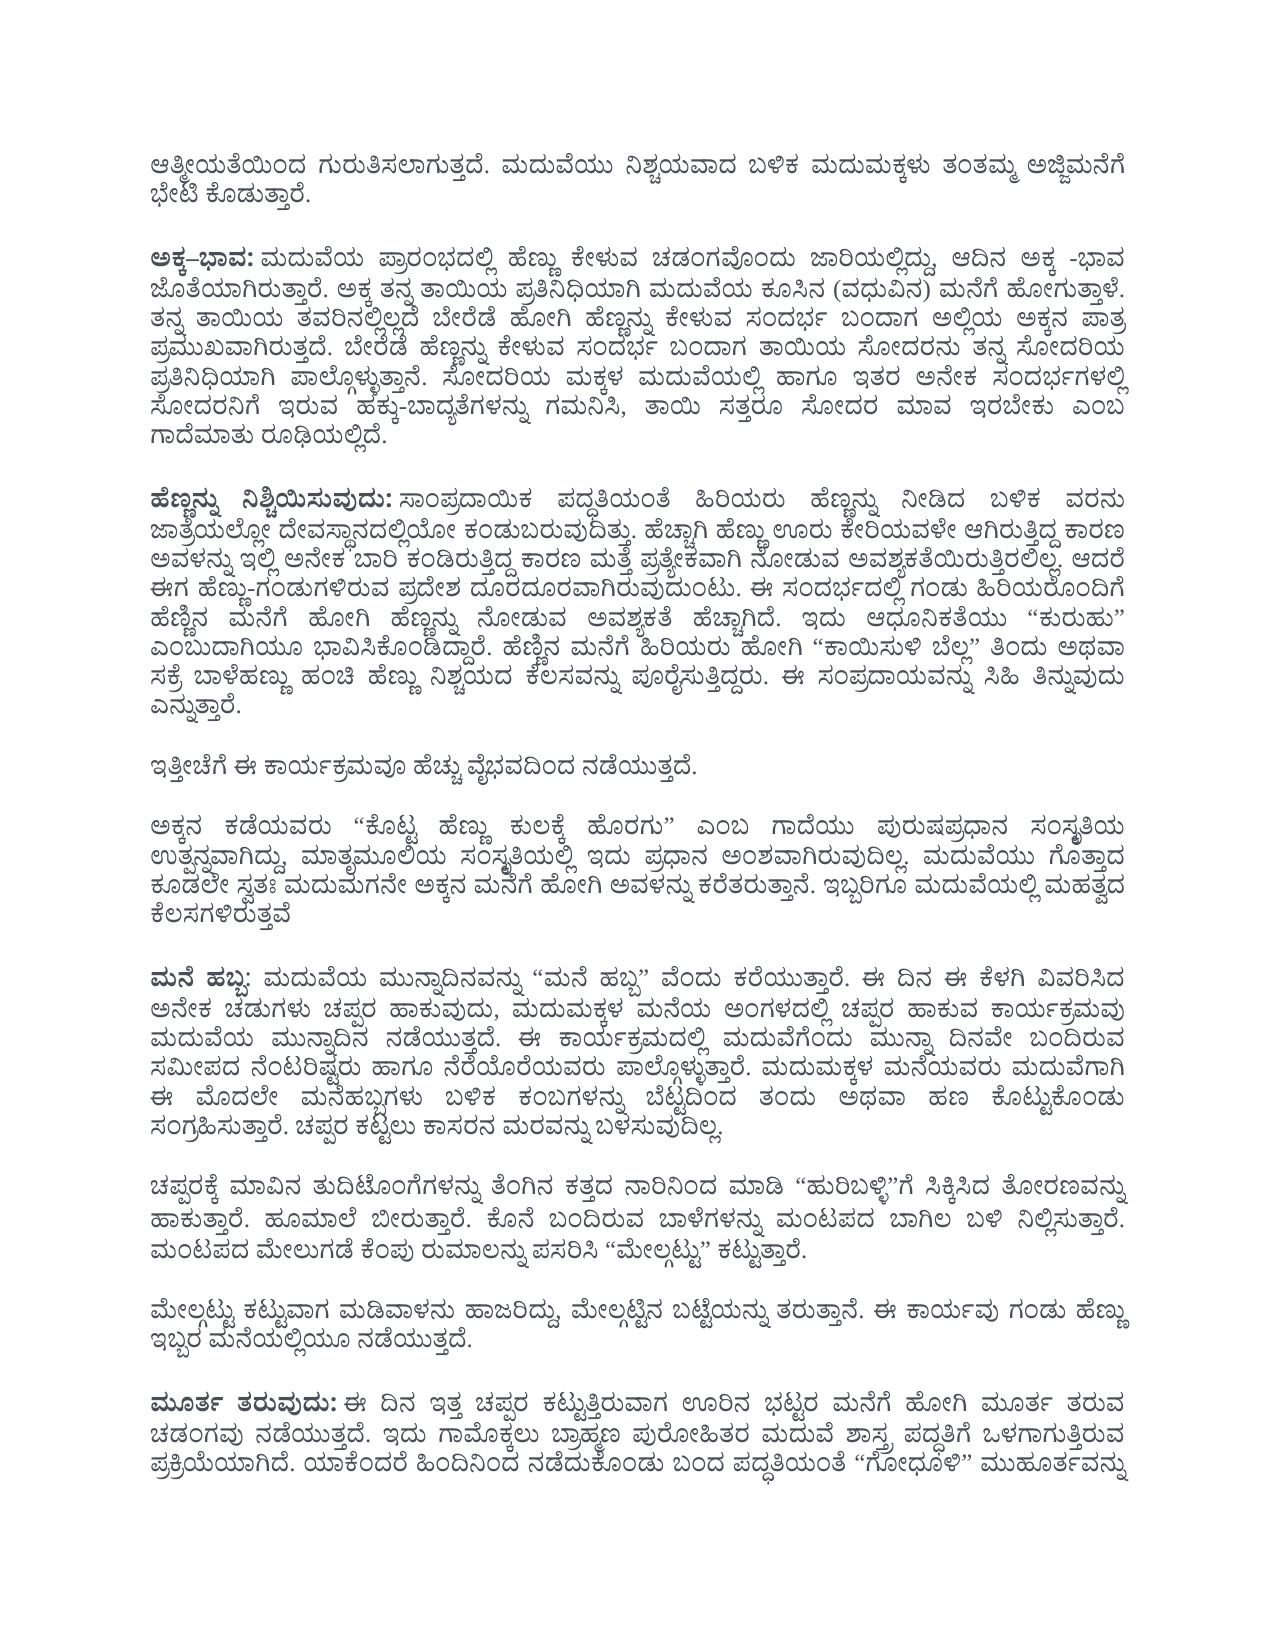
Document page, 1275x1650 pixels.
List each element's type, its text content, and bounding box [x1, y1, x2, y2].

text ಹೆಣ್ಣನ್ನು ನಿಶ್ಚಿಯಿಸುವುದು: ಸಾಂಪ್ರದಾಯಿಕ ಪದ್ಧತಿಯಂತೆ ಹಿರಿಯರು ಹೆಣ್ಣನ್ನು ನೀಡಿದ ಬಳಿಕ ವರನು ಜಾತ್ರೆಯಲ್ಲೋ ದೇವಸ್ಥಾನದಲ್ಲಿಯೋ ಕಂಡುಬರುವುದಿತ್ತು. ಹೆಚ್ಚಾಗಿ ಹೆಣ್ಣು ಊರು ಕೇರಿಯವಳೇ ಆಗಿರುತ್ತಿದ್ದ ಕಾರಣ ಅವಳನ್ನು ಇಲ್ಲಿ ಅನೇಕ ಬಾರಿ ಕಂಡಿರುತ್ತಿದ್ದ ಕಾರಣ ಮತ್ತೆ ಪ್ರತ್ಯೇಕವಾಗಿ ನೋಡುವ ಅವಶ್ಯಕತೆಯಿರುತ್ತಿರಲಿಲ್ಲ. ಆದರೆ ಈಗ ಹೆಣ್ಣು-ಗಂಡುಗಳಿರುವ ಪ್ರದೇಶ ದೂರದೂರವಾಗಿರುವುದುಂಟು. ಈ ಸಂದರ್ಭದಲ್ಲಿ ಗಂಡು ಹಿರಿಯರೊಂದಿಗೆ ಹೆಣ್ಣಿನ ಮನೆಗೆ ಹೋಗಿ ಹೆಣ್ಣನ್ನು ನೋಡುವ ಅವಶ್ಯಕತೆ ಹೆಚ್ಚಾಗಿದೆ. ಇದು ಆಧೂನಿಕತೆಯು “ಕುರುಹು” ಎಂಬುದಾಗಿಯೂ ಭಾವಿಸಿಕೊಂಡಿದ್ದಾರೆ. ಹೆಣ್ಣಿನ ಮನೆಗೆ ಹಿರಿಯರು ಹೋಗಿ “ಕಾಯಿಸುಳಿ ಬೆಲ್ಲ” ತಿಂದು ಅಥವಾ ಸಕ್ರೆ ಬಾಳೆಹಣ್ಣು ಹಂಚಿ ಹೆಣ್ಣು ನಿಶ್ಚಯದ ಕೆಲಸವನ್ನು ಪೂರೈಸುತ್ತಿದ್ದರು. ಈ ಸಂಪ್ರದಾಯವನ್ನು ಸಿಹಿ ತಿನ್ನುವುದು ಎನ್ನುತ್ತಾರೆ. [150, 481, 1125, 720]
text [150, 1385, 1125, 1478]
text ಅಕ್ಕನ ಕಡೆಯವರು “ಕೊಟ್ಟ ಹೆಣ್ಣು ಕುಲಕ್ಕೆ ಹೊರಗು” ಎಂಬ ಗಾದೆಯು ಪುರುಷಪ್ರಧಾನ ಸಂಸ್ಕೃತಿಯ ಉತ್ಪನ್ನವಾಗಿದ್ದು, ಮಾತೃಮೂಲಿಯ ಸಂಸ್ಕೃತಿಯಲ್ಲಿ ಇದು ಪ್ರಧಾನ ಅಂಶವಾಗಿರುವುದಿಲ್ಲ. ಮದುವೆಯು ಗೊತ್ತಾದ ಕೂಡಲೇ ಸ್ವತಃ ಮದುಮಗನೇ ಅಕ್ಕನ ಮನೆಗೆ ಹೋಗಿ ಅವಳನ್ನು ಕರೆತರುತ್ತಾನೆ. ಇಬ್ಬರಿಗೂ ಮದುವೆಯಲ್ಲಿ ಮಹತ್ವದ ಕೆಲಸಗಳಿರುತ್ತವೆ [150, 811, 1125, 928]
text ಅಕ್ಕ–ಭಾವ: ಮದುವೆಯ ಪ್ರಾರಂಭದಲ್ಲಿ ಹೆಣ್ಣು ಕೇಳುವ ಚಡಂಗವೊಂದು ಜಾರಿಯಲ್ಲಿದ್ದು, ಆದಿನ ಅಕ್ಕ -ಭಾವ ಜೊತೆಯಾಗಿರುತ್ತಾರೆ. ಅಕ್ಕ ತನ್ನ ತಾಯಿಯ ಪ್ರತಿನಿಧಿಯಾಗಿ ಮದುವೆಯ ಕೂಸಿನ (ವಧುವಿನ) ಮನೆಗೆ ಹೋಗುತ್ತಾಳೆ. ತನ್ನ ತಾಯಿಯ ತವರಿನಲ್ಲಿಲ್ಲದೆ ಬೇರೆಡೆ ಹೋಗಿ ಹೆಣ್ಣನ್ನು ಕೇಳುವ ಸಂದರ್ಭ ಬಂದಾಗ ಅಲ್ಲಿಯ ಅಕ್ಕನ ಪಾತ್ರ ಪ್ರಮುಖವಾಗಿರುತ್ತದೆ. ಬೇರೆಡೆ ಹೆಣ್ಣನ್ನು ಕೇಳುವ ಸಂದರ್ಭ ಬಂದಾಗ ತಾಯಿಯ ಸೋದರನು ತನ್ನ ಸೋದರಿಯ ಪ್ರತಿನಿಧಿಯಾಗಿ ಪಾಲ್ಗೊಳ್ಳುತ್ತಾನೆ. ಸೋದರಿಯ ಮಕ್ಕಳ ಮದುವೆಯಲ್ಲಿ ಹಾಗೂ ಇತರ ಅನೇಕ ಸಂದರ್ಭಗಳಲ್ಲಿ ಸೋದರನಿಗೆ ಇರುವ ಹಕ್ಕು-ಬಾದ್ಯತೆಗಳನ್ನು ಗಮನಿಸಿ, ತಾಯಿ ಸತ್ತರೂ ಸೋದರ ಮಾವ ಇರಬೇಕು ಎಂಬ ಗಾದೆಮಾತು ರೂಢಿಯಲ್ಲಿದೆ. [150, 240, 1125, 449]
text ಇತ್ತೀಚೆಗೆ ಈ ಕಾರ್ಯಕ್ರಮವೂ ಹೆಚ್ಚು ವೈಭವದಿಂದ ನಡೆಯುತ್ತದೆ. [150, 751, 1125, 780]
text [150, 150, 1125, 208]
text ಮನೆ ಹಬ್ಬ: ಮದುವೆಯ ಮುನ್ನಾದಿನವನ್ನು “ಮನೆ ಹಬ್ಬ” ವೆಂದು ಕರೆಯುತ್ತಾರೆ. ಈ ದಿನ ಈ ಕೆಳಗಿ ವಿವರಿಸಿದ ಅನೇಕ ಚಡುಗಳು ಚಪ್ಪರ ಹಾಕುವುದು, ಮದುಮಕ್ಕಳ ಮನೆಯ ಅಂಗಳದಲ್ಲಿ ಚಪ್ಪರ ಹಾಕುವ ಕಾರ್ಯಕ್ರಮವು ಮದುವೆಯ ಮುನ್ನಾದಿನ ನಡೆಯುತ್ತದೆ. ಈ ಕಾರ್ಯಕ್ರಮದಲ್ಲಿ ಮದುವೆಗೆಂದು ಮುನ್ನಾ ದಿನವೇ ಬಂದಿರುವ ಸಮೀಪದ ನೆಂಟರಿಷ್ಟರು ಹಾಗೂ ನೆರೆಯೊರೆಯವರು ಪಾಲ್ಗೊಳ್ಳುತ್ತಾರೆ. ಮದುಮಕ್ಕಳ ಮನೆಯವರು ಮದುವೆಗಾಗಿ ಈ ಮೊದಲೇ ಮನೆಹಬ್ಬಗಳು ಬಳಿಕ ಕಂಬಗಳನ್ನು ಬೆಟ್ಟದಿಂದ ತಂದು ಅಥವಾ ಹಣ ಕೊಟ್ಟುಕೊಂಡು ಸಂಗ್ರಹಿಸುತ್ತಾರೆ. ಚಪ್ಪರ ಕಟ್ಟಲು ಕಾಸರನ ಮರವನ್ನು ಬಳಸುವುದಿಲ್ಲ. [150, 960, 1125, 1140]
text ಚಪ್ಪರಕ್ಕೆ ಮಾವಿನ ತುದಿಟೊಂಗೆಗಳನ್ನು ತೆಂಗಿನ ಕತ್ತದ ನಾರಿನಿಂದ ಮಾಡಿ “ಹುರಿಬಳ್ಳಿ”ಗೆ ಸಿಕ್ಕಿಸಿದ ತೋರಣವನ್ನು ಹಾಕುತ್ತಾರೆ. ಹೂಮಾಲೆ ಬೀರುತ್ತಾರೆ. ಕೊನೆ ಬಂದಿರುವ ಬಾಳೆಗಳನ್ನು ಮಂಟಪದ ಬಾಗಿಲ ಬಳಿ ನಿಲ್ಲಿಸುತ್ತಾರೆ. ಮಂಟಪದ ಮೇಲುಗಡೆ ಕೆಂಪು ರುಮಾಲನ್ನು ಪಸರಿಸಿ “ಮೇಲ್ಗಟ್ಟು” ಕಟ್ಟುತ್ತಾರೆ. [150, 1171, 1125, 1264]
text ಮೇಲ್ಗಟ್ಟು ಕಟ್ಟುವಾಗ ಮಡಿವಾಳನು ಹಾಜರಿದ್ದು, ಮೇಲ್ಗಟ್ಟಿನ ಬಟ್ಟೆಯನ್ನು ತರುತ್ತಾನೆ. ಈ ಕಾರ್ಯವು ಗಂಡು ಹೆಣ್ಣು ಇಬ್ಬರ ಮನೆಯಲ್ಲಿಯೂ ನಡೆಯುತ್ತದೆ. [150, 1295, 1125, 1354]
